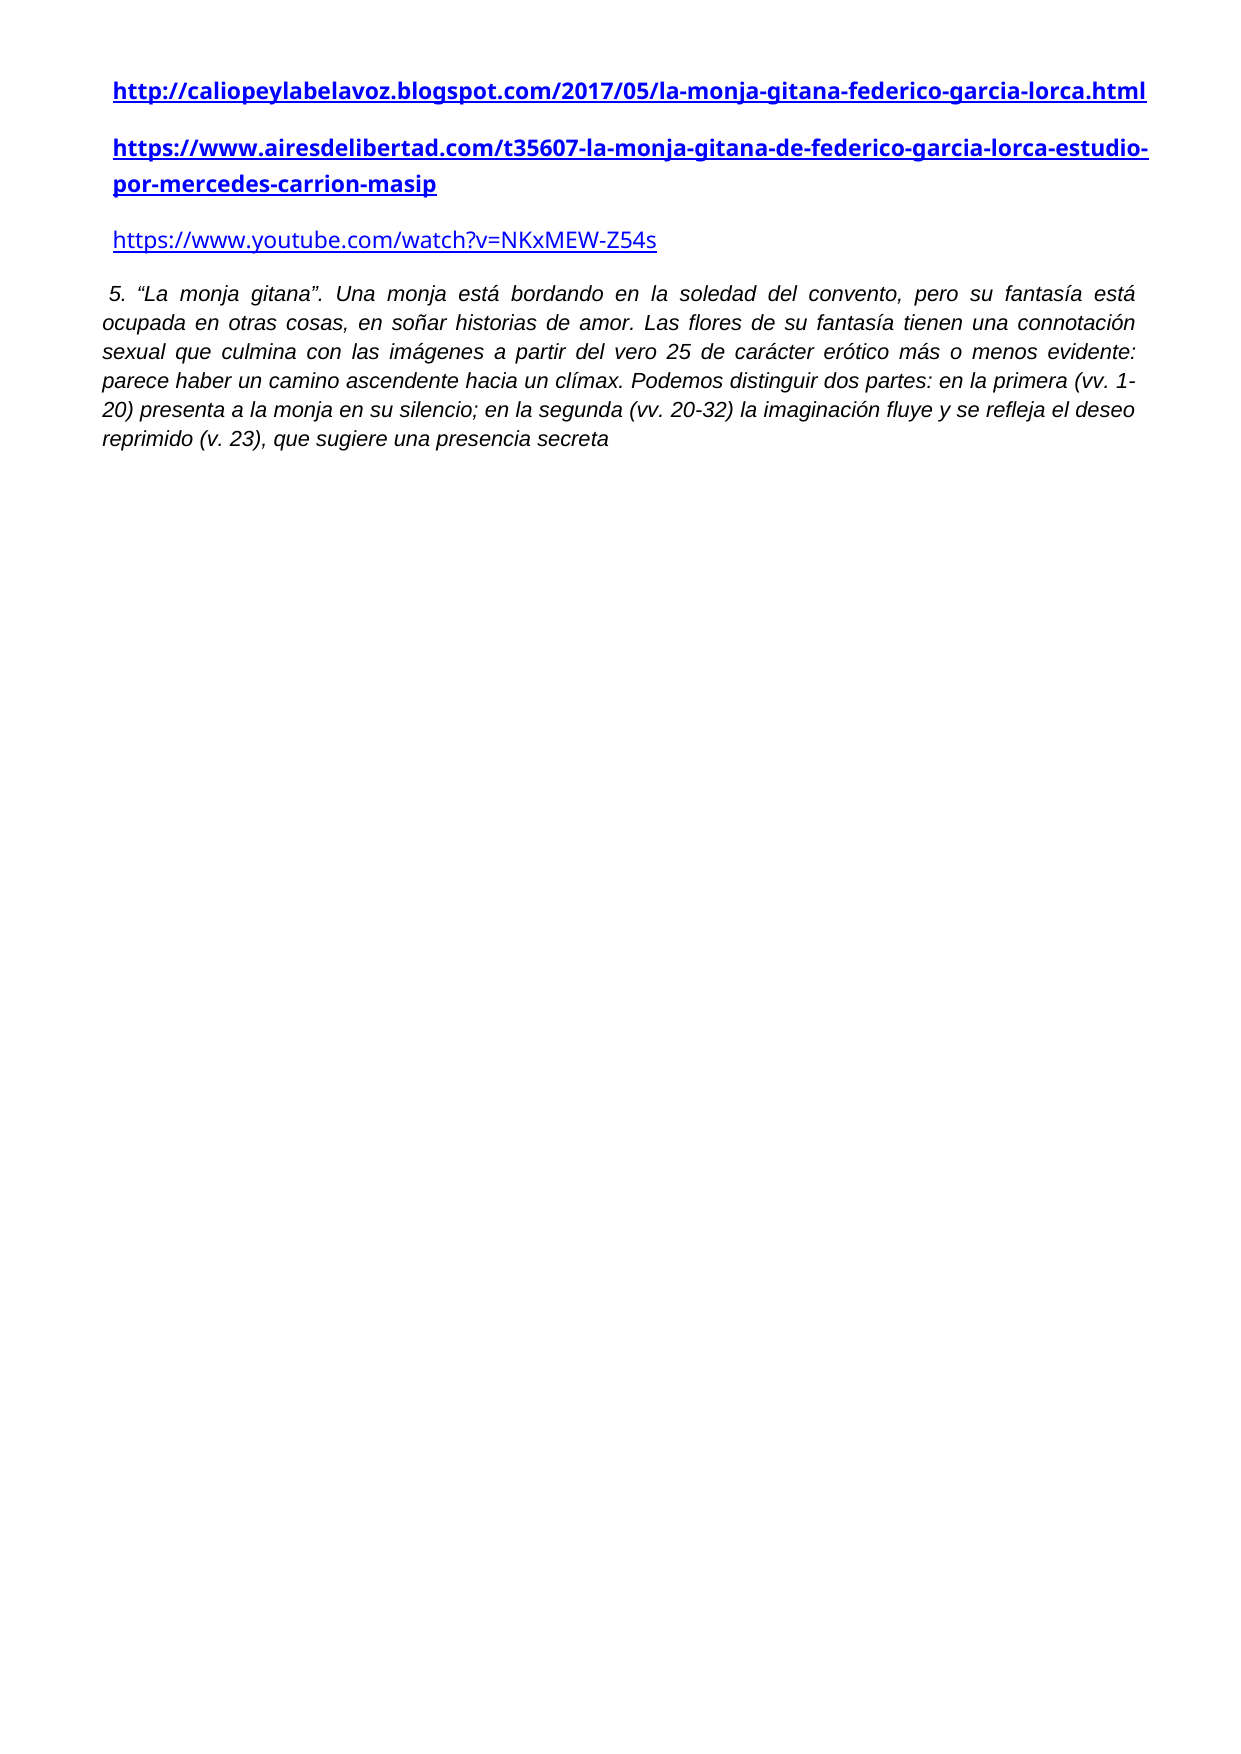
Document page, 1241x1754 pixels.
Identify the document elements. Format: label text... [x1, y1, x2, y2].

text https://www.airesdelibertad.com/t35607-la-monja-gitana-de-federico-garcia-lorca-estudio-por-mercedes-carrion-masip [112, 132, 1165, 199]
text http://caliopeylabelavoz.blogspot.com/2017/05/la-monja-gitana-federico-garcia-lorca.html [112, 75, 1165, 106]
text https://www.youtube.com/watch?v=NKxMEW-Z54s [112, 224, 1165, 256]
list “La monja gitana”. Una monja está bordando en la soledad del convento, pero su fantasía está ocupada en otras cosas, en soñar historias de amor. Las flores de su fantasía tienen una connotación sexual que culmina con las imágenes a partir del vero 25 de carácter erótico más o menos evidente: parece haber un camino ascendente hacia un clímax. Podemos distinguir dos partes: en la primera (vv. 1-20) presenta a la monja en su silencio; en la segunda (vv. 20-32) la imaginación fluye y se refleja el deseo reprimido (v. 23), que sugiere una presencia secreta [102, 281, 1137, 451]
